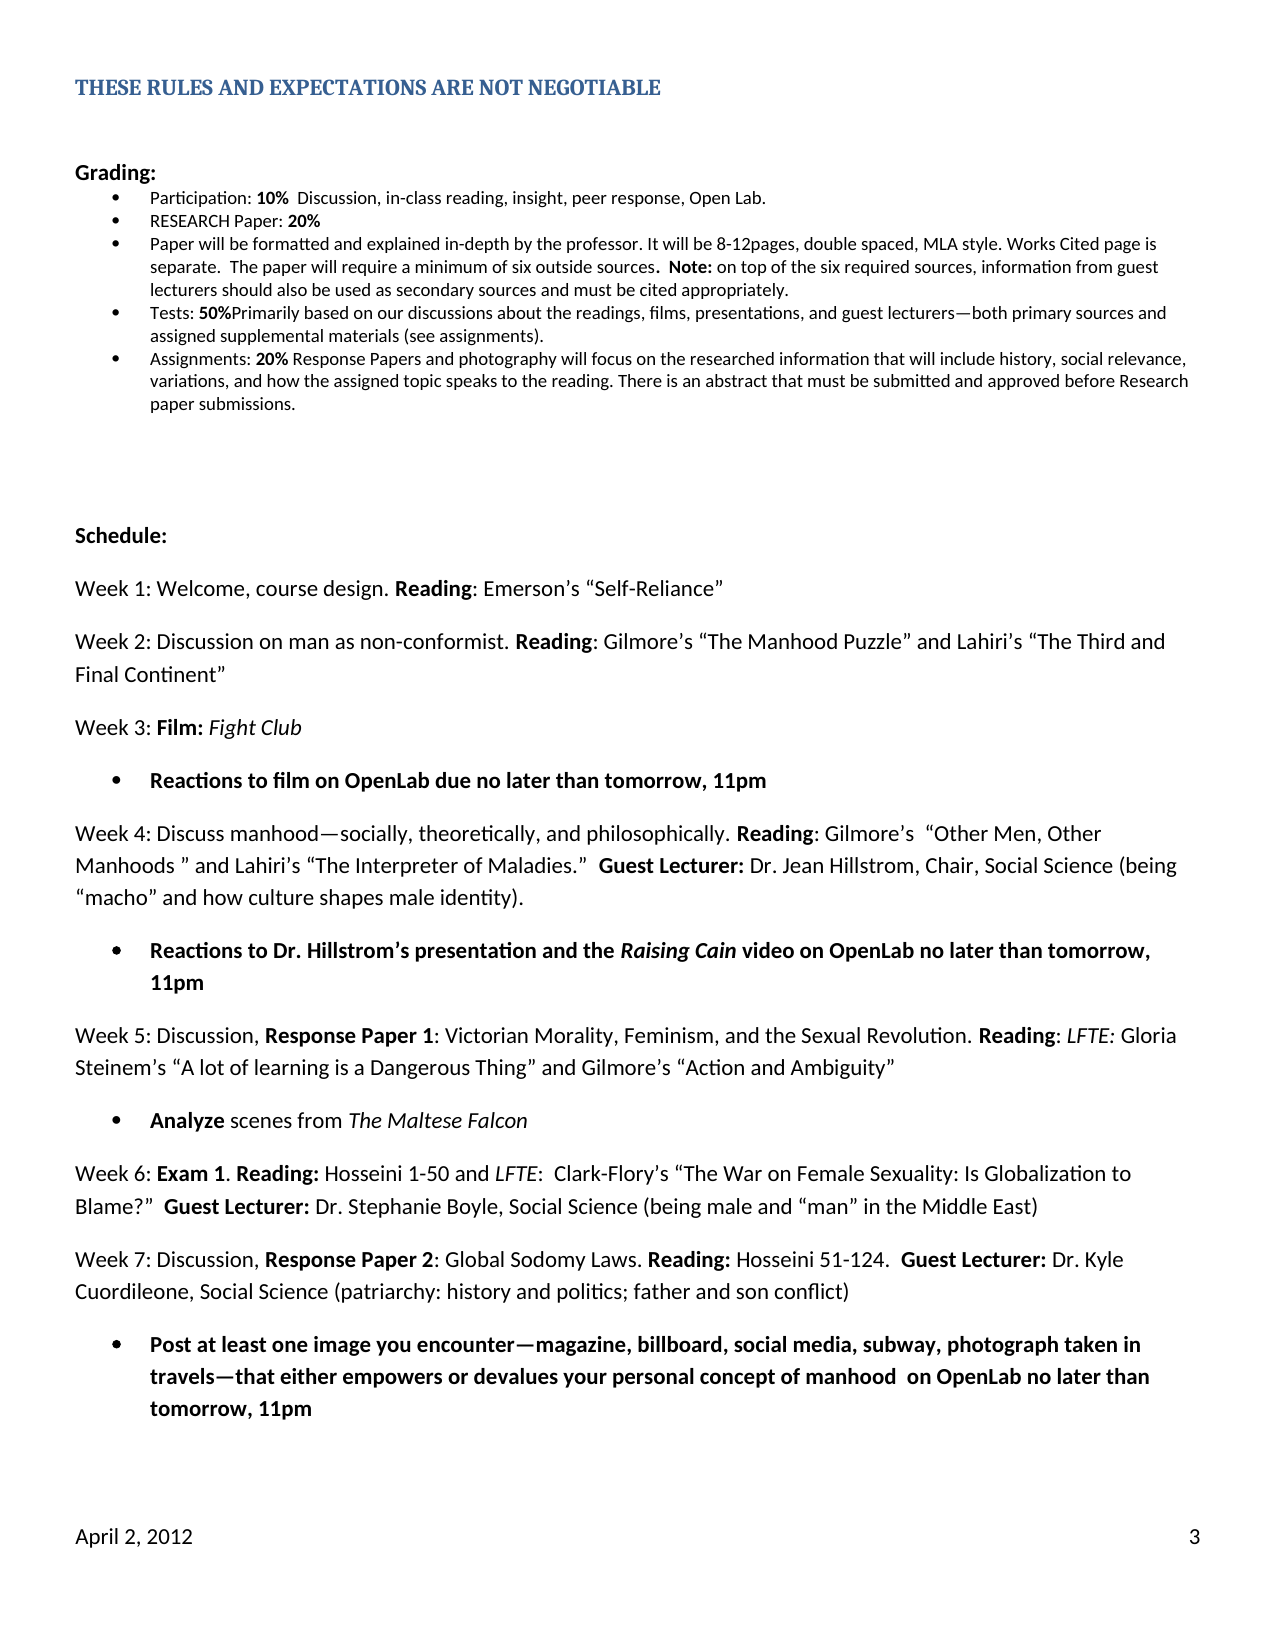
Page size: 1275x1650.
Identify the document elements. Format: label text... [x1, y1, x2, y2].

text Week 1: Welcome, course design. Reading: Emerson’s “Self-Reliance” [75, 574, 1200, 602]
list Paper will be formatted and explained in-depth by the professor. It will be 8-12pages, double spaced, MLA style. Works Cited page is separate. The paper will require a minimum of six outside sources. Note: on top of the six required sources, information from guest lecturers should also be used as secondary sources and must be cited appropriately. [112, 232, 1200, 301]
list Assignments: 20% Response Papers and photography will focus on the researched information that will include history, social relevance, variations, and how the assigned topic speaks to the reading. There is an abstract that must be submitted and approved before Research paper submissions. [112, 347, 1200, 415]
text Grading: [75, 158, 1200, 186]
subtitle THESE RULES AND EXPECTATIONS ARE NOT NEGOTIABLE [75, 75, 1200, 101]
text Week 2: Discussion on man as non-conformist. Reading: Gilmore’s “The Manhood Puzzle” and Lahiri’s “The Third and Final Continent” [75, 627, 1200, 688]
text Week 3: Film: Fight Club [75, 713, 1200, 741]
list RESEARCH Paper: 20% [112, 209, 1200, 232]
list Post at least one image you encounter—magazine, billboard, social media, subway, photograph taken in travels—that either empowers or devalues your personal concept of manhood on OpenLab no later than tomorrow, 11pm [112, 1330, 1200, 1422]
list Analyze scenes from The Maltese Falcon [112, 1107, 1200, 1134]
list Participation: 10% Discussion, in-class reading, insight, peer response, Open Lab. [112, 186, 1200, 209]
list Reactions to film on OpenLab due no later than tomorrow, 11pm [112, 766, 1200, 794]
text Week 5: Discussion, Response Paper 1: Victorian Morality, Feminism, and the Sexual Revolution. Reading: LFTE: Gloria Steinem’s “A lot of learning is a Dangerous Thing” and Gilmore’s “Action and Ambiguity” [75, 1021, 1200, 1082]
text Week 4: Discuss manhood—socially, theoretically, and philosophically. Reading: Gilmore’s “Other Men, Other Manhoods ” and Lahiri’s “The Interpreter of Maladies.” Guest Lecturer: Dr. Jean Hillstrom, Chair, Social Science (being “macho” and how culture shapes male identity). [75, 819, 1200, 911]
list Reactions to Dr. Hillstrom’s presentation and the Raising Cain video on OpenLab no later than tomorrow, 11pm [112, 936, 1200, 996]
text Week 6: Exam 1. Reading: Hosseini 1-50 and LFTE: Clark-Flory’s “The War on Female Sexuality: Is Globalization to Blame?” Guest Lecturer: Dr. Stephanie Boyle, Social Science (being male and “man” in the Middle East) [75, 1159, 1200, 1220]
text Week 7: Discussion, Response Paper 2: Global Sodomy Laws. Reading: Hosseini 51-124. Guest Lecturer: Dr. Kyle Cuordileone, Social Science (patriarchy: history and politics; father and son conflict) [75, 1245, 1200, 1305]
text Schedule: [75, 521, 1200, 549]
list Tests: 50%Primarily based on our discussions about the readings, films, presentations, and guest lecturers—both primary sources and assigned supplemental materials (see assignments). [112, 301, 1200, 347]
